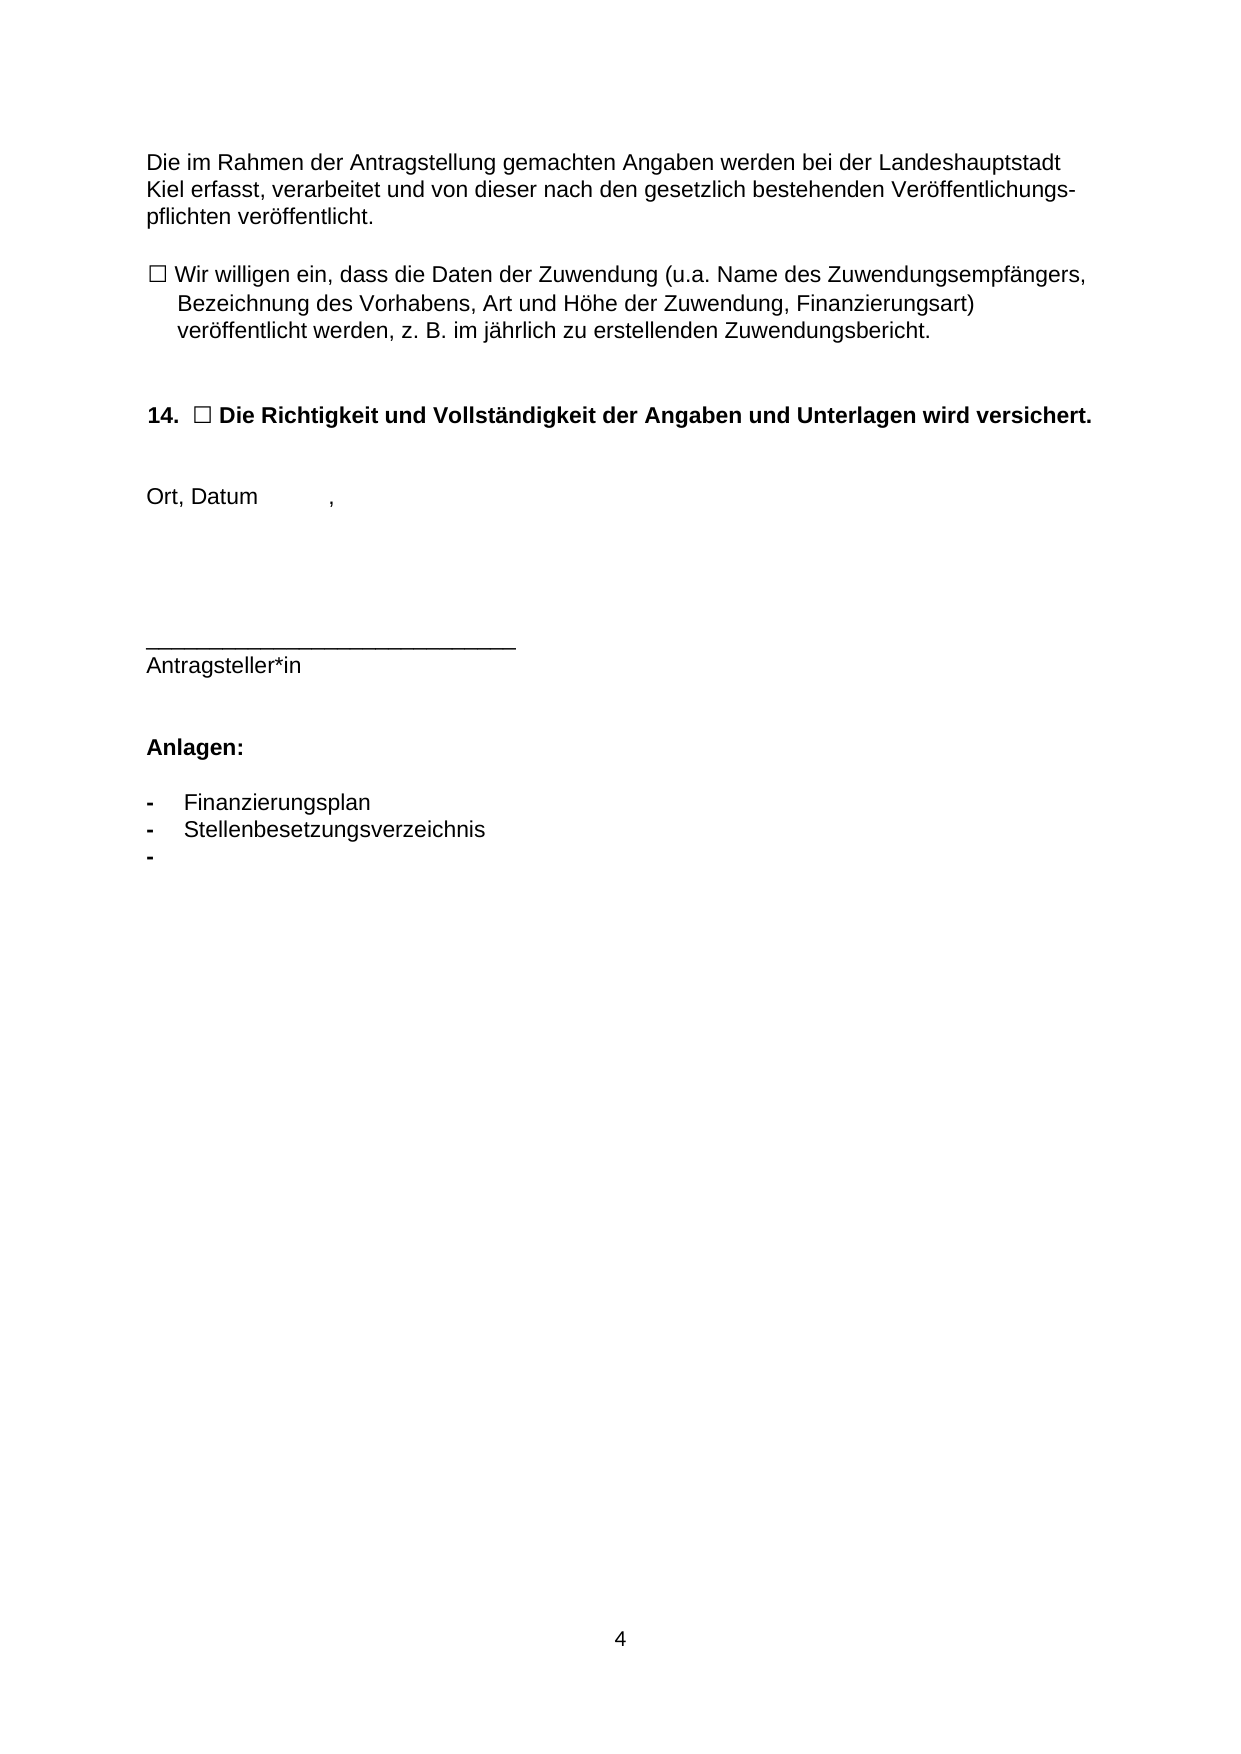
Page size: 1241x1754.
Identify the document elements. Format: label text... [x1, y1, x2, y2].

text Die im Rahmen der Antragstellung gemachten Angaben werden bei der Landeshauptstadt Kiel erfasst, verarbeitet und von dieser nach den gesetzlich bestehenden Veröffentlichungs-pflichten veröffentlicht. [146, 148, 1092, 229]
list Finanzierungsplan [146, 789, 1063, 816]
text _____________________________ [146, 624, 1092, 651]
text Ort, Datum , [146, 483, 1092, 509]
text 14. Die Richtigkeit und Vollständigkeit der Angaben und Unterlagen wird versichert. [147, 399, 1122, 431]
text Anlagen: [146, 734, 404, 761]
list Stellenbesetzungsverzeichnis [146, 816, 1063, 843]
text Wir willigen ein, dass die Daten der Zuwendung (u.a. Name des Zuwendungsempfängers, Bezeichnung des Vorhabens, Art und Höhe der Zuwendung, Finanzierungsart) veröffentlicht werden, z. B. im jährlich zu erstellenden Zuwendungsbericht. [147, 258, 1093, 343]
text Antragsteller*in [146, 652, 1092, 678]
